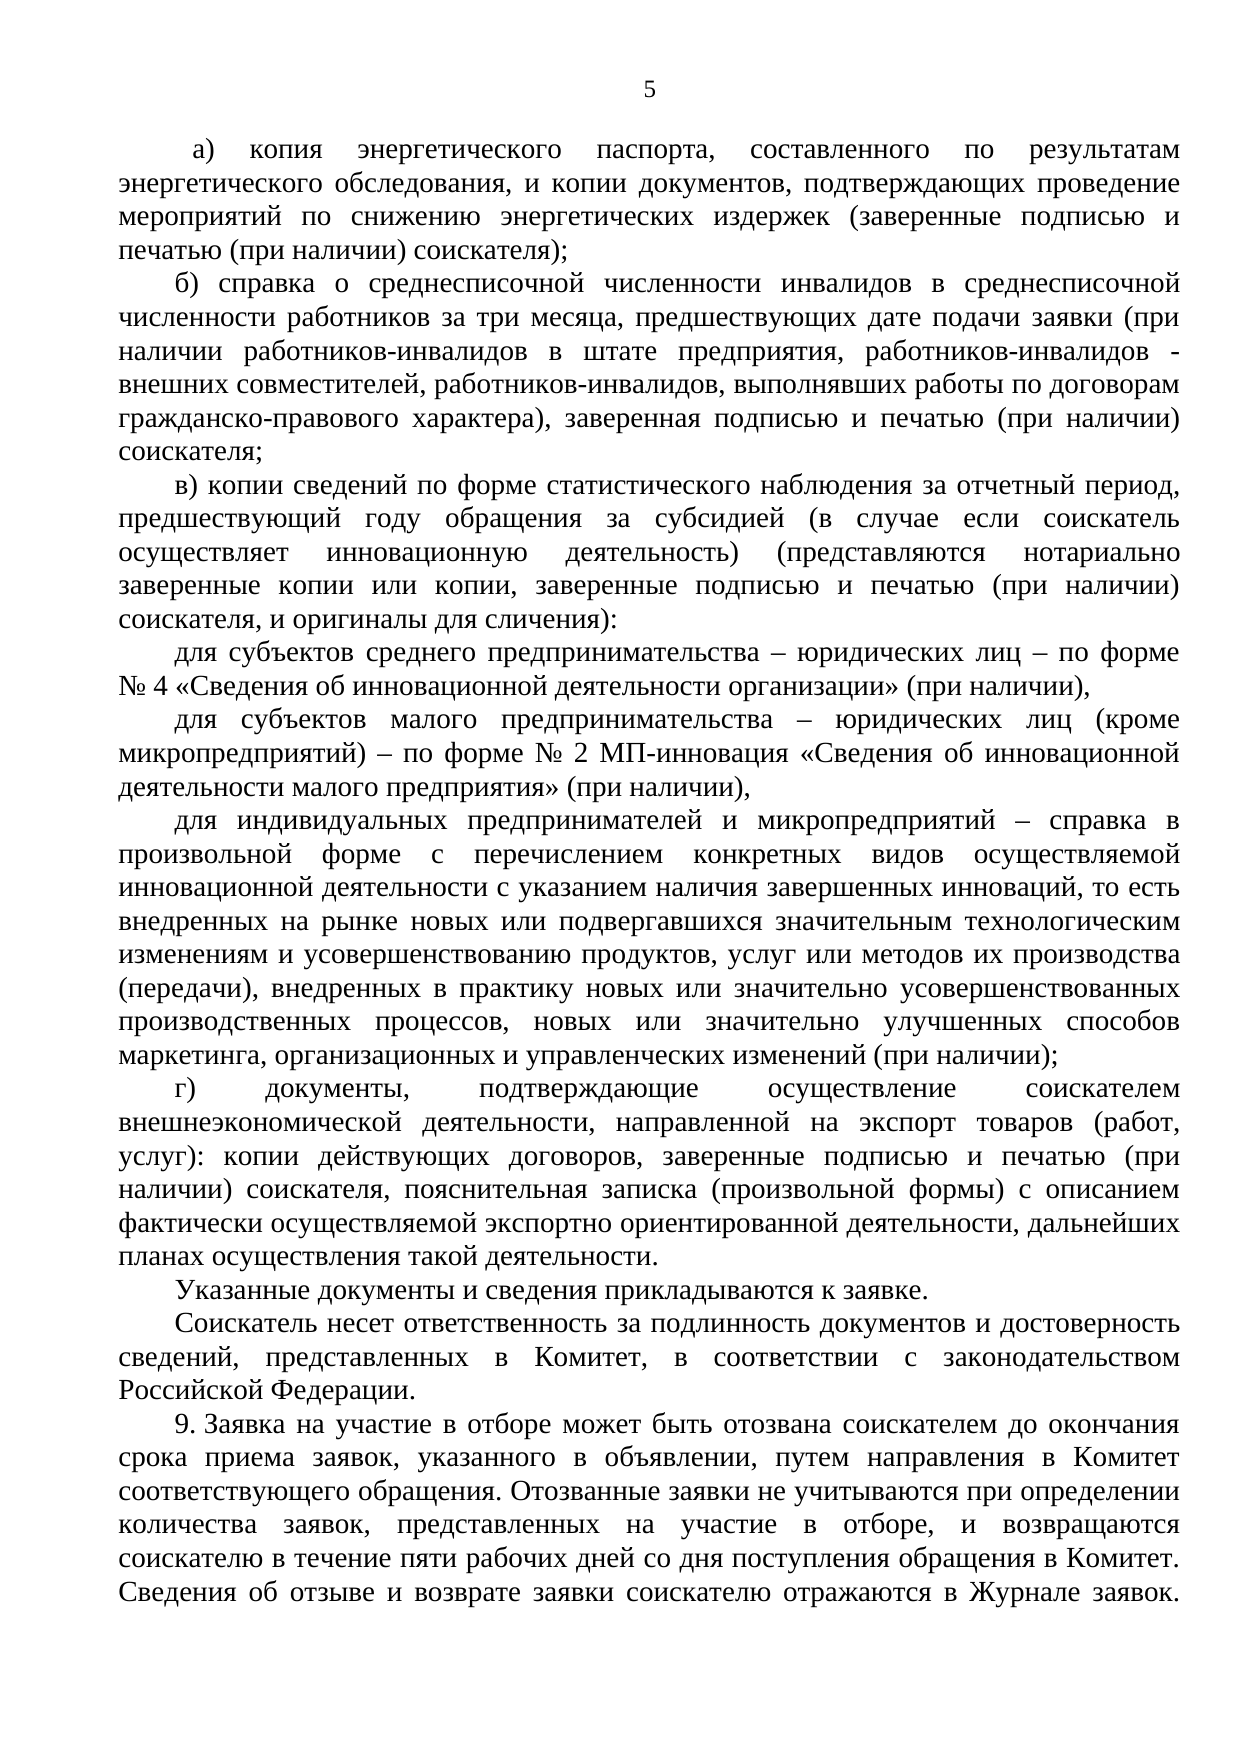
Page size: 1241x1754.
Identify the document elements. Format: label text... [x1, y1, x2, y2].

text Указанные документы и сведения прикладываются к заявке. [118, 1272, 1181, 1305]
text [118, 1406, 1181, 1607]
text г) документы, подтверждающие осуществление соискателем внешнеэкономической деятельности, направленной на экспорт товаров (работ, услуг): копии действующих договоров, заверенные подписью и печатью (при наличии) соискателя, пояснительная записка (произвольной формы) с описанием фактически осуществляемой экспортно ориентированной деятельности, дальнейших планах осуществления такой деятельности. [118, 1071, 1181, 1272]
text для субъектов среднего предпринимательства – юридических лиц – по форме № 4 «Сведения об инновационной деятельности организации» (при наличии), [118, 634, 1181, 702]
text б) справка о среднесписочной численности инвалидов в среднесписочной численности работников за три месяца, предшествующих дате подачи заявки (при наличии работников-инвалидов в штате предприятия, работников-инвалидов - внешних совместителей, работников-инвалидов, выполнявших работы по договорам гражданско-правового характера), заверенная подписью и печатью (при наличии) соискателя; [118, 266, 1181, 467]
text в) копии сведений по форме статистического наблюдения за отчетный период, предшествующий году обращения за субсидией (в случае если соискатель осуществляет инновационную деятельность) (представляются нотариально заверенные копии или копии, заверенные подписью и печатью (при наличии) соискателя, и оригиналы для сличения): [118, 467, 1181, 634]
text для индивидуальных предпринимателей и микропредприятий – справка в произвольной форме с перечислением конкретных видов осуществляемой инновационной деятельности с указанием наличия завершенных инноваций, то есть внедренных на рынке новых или подвергавшихся значительным технологическим изменениям и усовершенствованию продуктов, услуг или методов их производства (передачи), внедренных в практику новых или значительно усовершенствованных производственных процессов, новых или значительно улучшенных способов маркетинга, организационных и управленческих изменений (при наличии); [118, 802, 1181, 1071]
text для субъектов малого предпринимательства – юридических лиц (кроме микропредприятий) – по форме № 2 МП-инновация «Сведения об инновационной деятельности малого предприятия» (при наличии), [118, 702, 1181, 802]
text Соискатель несет ответственность за подлинность документов и достоверность сведений, представленных в Комитет, в соответствии с законодательством Российской Федерации. [118, 1305, 1181, 1406]
text а) копия энергетического паспорта, составленного по результатам энергетического обследования, и копии документов, подтверждающих проведение мероприятий по снижению энергетических издержек (заверенные подписью и печатью (при наличии) соискателя); [118, 131, 1181, 266]
